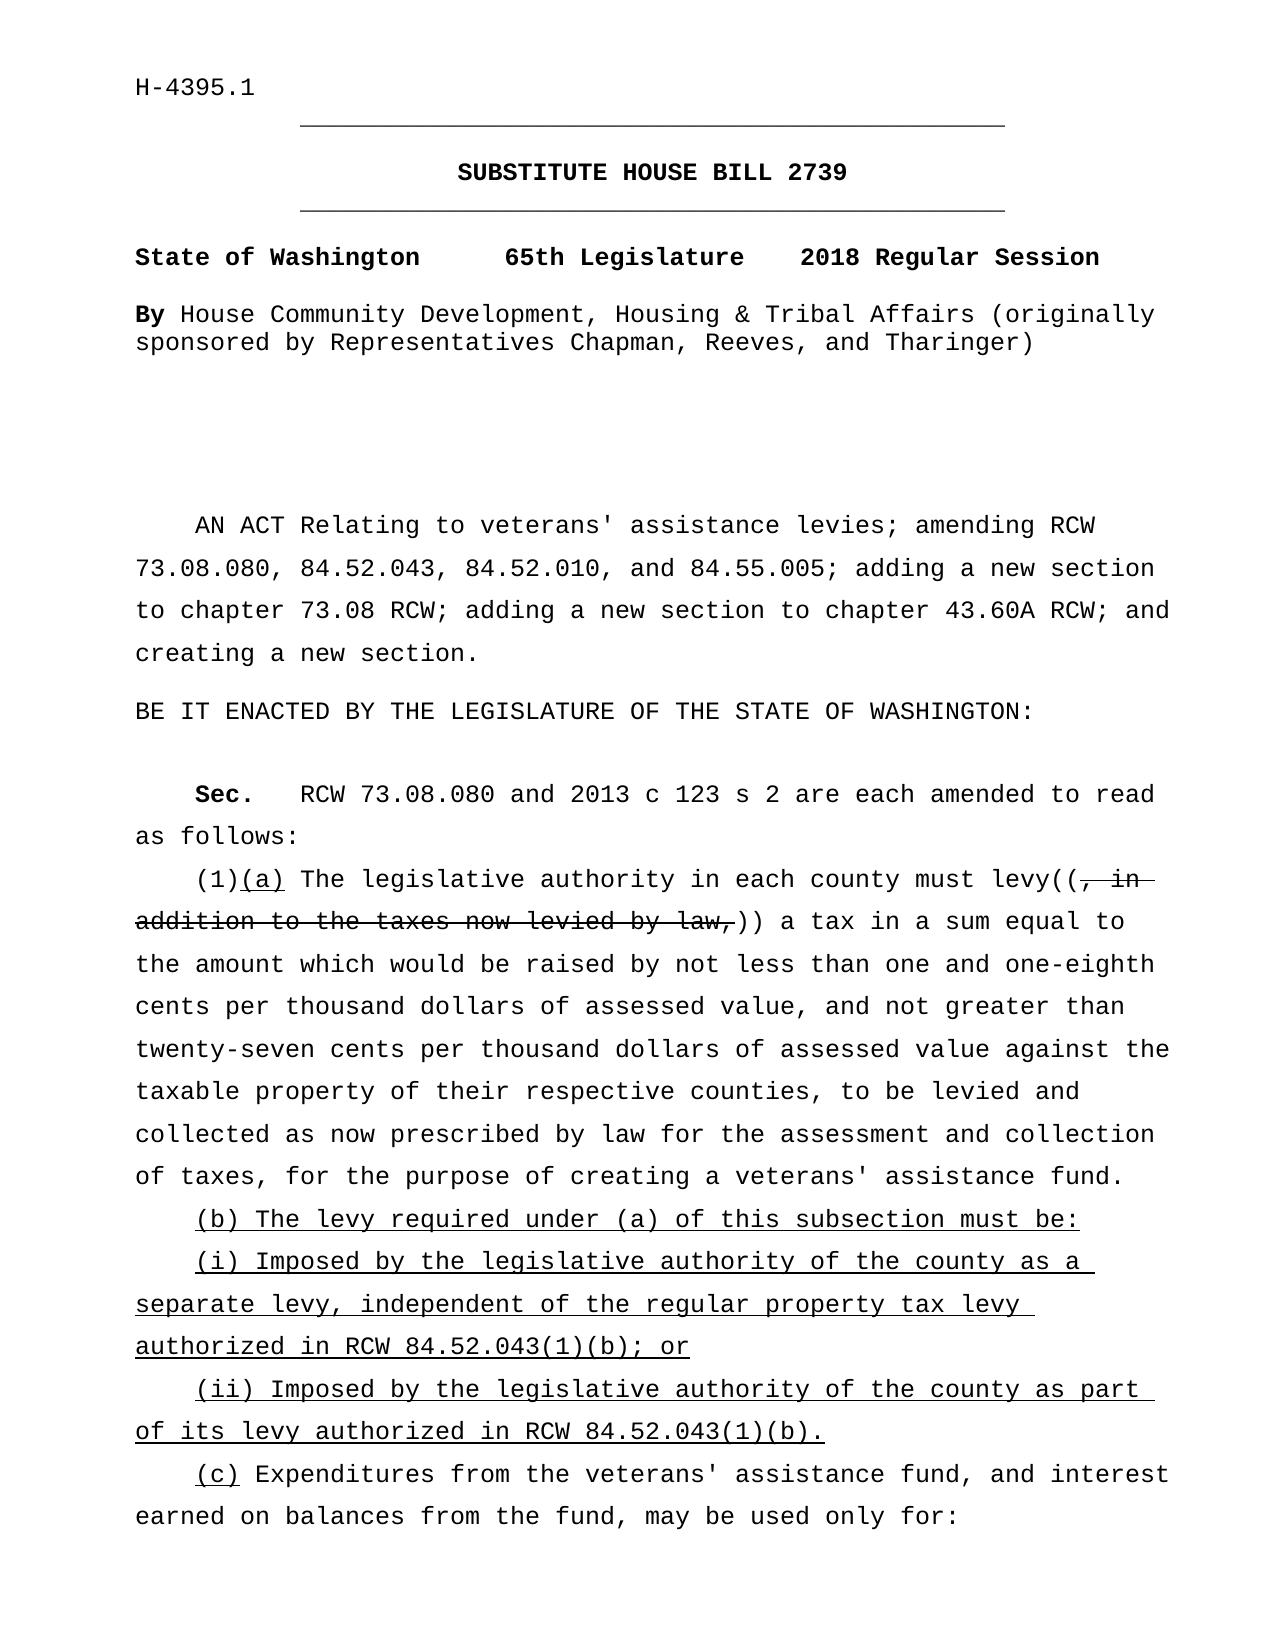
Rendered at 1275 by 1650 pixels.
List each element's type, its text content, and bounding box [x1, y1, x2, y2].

text Sec. RCW 73.08.080 and 2013 c 123 s 2 are each amended to read as follows: [135, 768, 1170, 853]
text (1)(a) The legislative authority in each county must levy((, in addition to the taxes now levied by law,)) a tax in a sum equal to the amount which would be raised by not less than one and one-eighth cents per thousand dollars of assessed value, and not greater than twenty-seven cents per thousand dollars of assessed value against the taxable property of their respective counties, to be levied and collected as now prescribed by law for the assessment and collection of taxes, for the purpose of creating a veterans' assistance fund. [135, 853, 1170, 1193]
text H-4395.1 [135, 75, 1170, 103]
text AN ACT Relating to veterans' assistance levies; amending RCW 73.08.080, 84.52.043, 84.52.010, and 84.55.005; adding a new section to chapter 73.08 RCW; adding a new section to chapter 43.60A RCW; and creating a new section. [135, 500, 1170, 670]
text (i) Imposed by the legislative authority of the county as a separate levy, independent of the regular property tax levy authorized in RCW 84.52.043(1)(b); or [135, 1236, 1170, 1363]
text By House Community Development, Housing & Tribal Affairs (originally sponsored by Representatives Chapman, Reeves, and Tharinger) [135, 302, 1170, 358]
text _______________________________________________ [135, 103, 1170, 132]
text (c) Expenditures from the veterans' assistance fund, and interest earned on balances from the fund, may be used only for: [135, 1448, 1170, 1533]
text BE IT ENACTED BY THE LEGISLATURE OF THE STATE OF WASHINGTON: [135, 698, 1170, 727]
text (b) The levy required under (a) of this subsection must be: [135, 1193, 1170, 1236]
text State of Washington 65th Legislature 2018 Regular Session [135, 245, 1170, 273]
text (ii) Imposed by the legislative authority of the county as part of its levy authorized in RCW 84.52.043(1)(b). [135, 1363, 1170, 1448]
text _______________________________________________ [135, 188, 1170, 217]
text SUBSTITUTE HOUSE BILL 2739 [135, 160, 1170, 188]
